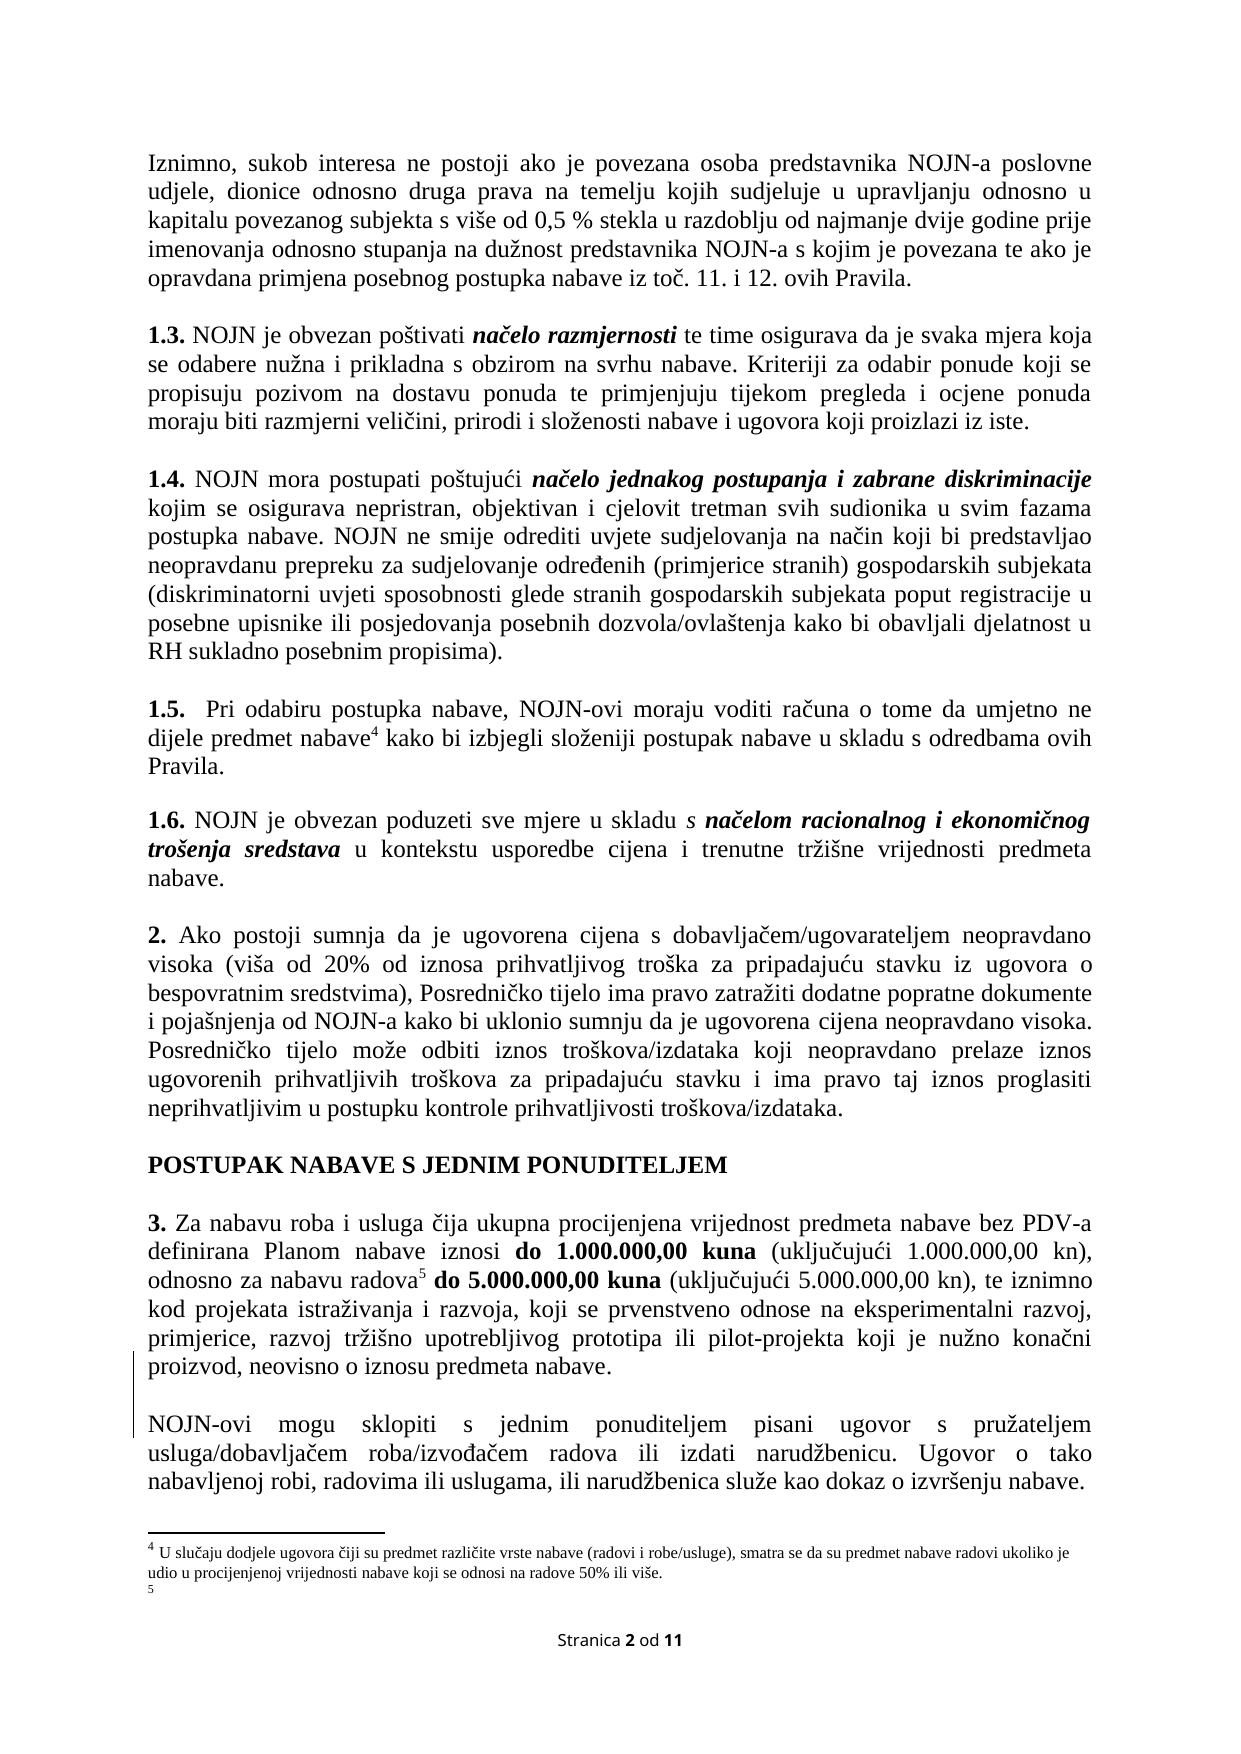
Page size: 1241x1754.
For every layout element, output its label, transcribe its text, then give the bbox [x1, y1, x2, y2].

text POSTUPAK NABAVE S JEDNIM PONUDITELJEM [148, 1150, 1093, 1179]
text 3. Za nabavu roba i usluga čija ukupna procijenjena vrijednost predmeta nabave bez PDV-a definirana Planom nabave iznosi do 1.000.000,00 kuna (uključujući 1.000.000,00 kn), odnosno za nabavu radova do 5.000.000,00 kuna (uključujući 5.000.000,00 kn), te iznimno kod projekata istraživanja i razvoja, koji se prvenstveno odnose na eksperimentalni razvoj, primjerice, razvoj tržišno upotrebljivog prototipa ili pilot-projekta koji je nužno konačni proizvod, neovisno o iznosu predmeta nabave. [148, 1208, 1093, 1380]
text 1.3. NOJN je obvezan poštivati načelo razmjernosti te time osigurava da je svaka mjera koja se odabere nužna i prikladna s obzirom na svrhu nabave. Kriteriji za odabir ponude koji se propisuju pozivom na dostavu ponuda te primjenjuju tijekom pregleda i ocjene ponuda moraju biti razmjerni veličini, prirodi i složenosti nabave i ugovora koji proizlazi iz iste. [148, 320, 1093, 435]
text NOJN-ovi mogu sklopiti s jednim ponuditeljem pisani ugovor s pružateljem usluga/dobavljačem roba/izvođačem radova ili izdati narudžbenicu. Ugovor o tako nabavljenoj robi, radovima ili uslugama, ili narudžbenica služe kao dokaz o izvršenju nabave. [148, 1409, 1093, 1495]
text 1.4. NOJN mora postupati poštujući načelo jednakog postupanja i zabrane diskriminacije kojim se osigurava nepristran, objektivan i cjelovit tretman svih sudionika u svim fazama postupka nabave. NOJN ne smije odrediti uvjete sudjelovanja na način koji bi predstavljao neopravdanu prepreku za sudjelovanje određenih (primjerice stranih) gospodarskih subjekata (diskriminatorni uvjeti sposobnosti glede stranih gospodarskih subjekata poput registracije u posebne upisnike ili posjedovanja posebnih dozvola/ovlaštenja kako bi obavljali djelatnost u RH sukladno posebnim propisima). [148, 464, 1093, 665]
text Iznimno, sukob interesa ne postoji ako je povezana osoba predstavnika NOJN-a poslovne udjele, dionice odnosno druga prava na temelju kojih sudjeluje u upravljanju odnosno u kapitalu povezanog subjekta s više od 0,5 % stekla u razdoblju od najmanje dvije godine prije imenovanja odnosno stupanja na dužnost predstavnika NOJN-a s kojim je povezana te ako je opravdana primjena posebnog postupka nabave iz toč. 11. i 12. ovih Pravila. [148, 148, 1093, 291]
text 2. Ako postoji sumnja da je ugovorena cijena s dobavljačem/ugovarateljem neopravdano visoka (viša od 20% od iznosa prihvatljivog troška za pripadajuću stavku iz ugovora o bespovratnim sredstvima), Posredničko tijelo ima pravo zatražiti dodatne popratne dokumente i pojašnjenja od NOJN-a kako bi uklonio sumnju da je ugovorena cijena neopravdano visoka. Posredničko tijelo može odbiti iznos troškova/izdataka koji neopravdano prelaze iznos ugovorenih prihvatljivih troškova za pripadajuću stavku i ima pravo taj iznos proglasiti neprihvatljivim u postupku kontrole prihvatljivosti troškova/izdataka. [148, 920, 1093, 1121]
text 1.6. NOJN je obvezan poduzeti sve mjere u skladu s načelom racionalnog i ekonomičnog trošenja sredstava u kontekstu usporedbe cijena i trenutne tržišne vrijednosti predmeta nabave. [148, 805, 1093, 891]
text 1.5. Pri odabiru postupka nabave, NOJN-ovi moraju voditi računa o tome da umjetno ne dijele predmet nabave kako bi izbjegli složeniji postupak nabave u skladu s odredbama ovih Pravila. [148, 694, 1093, 780]
